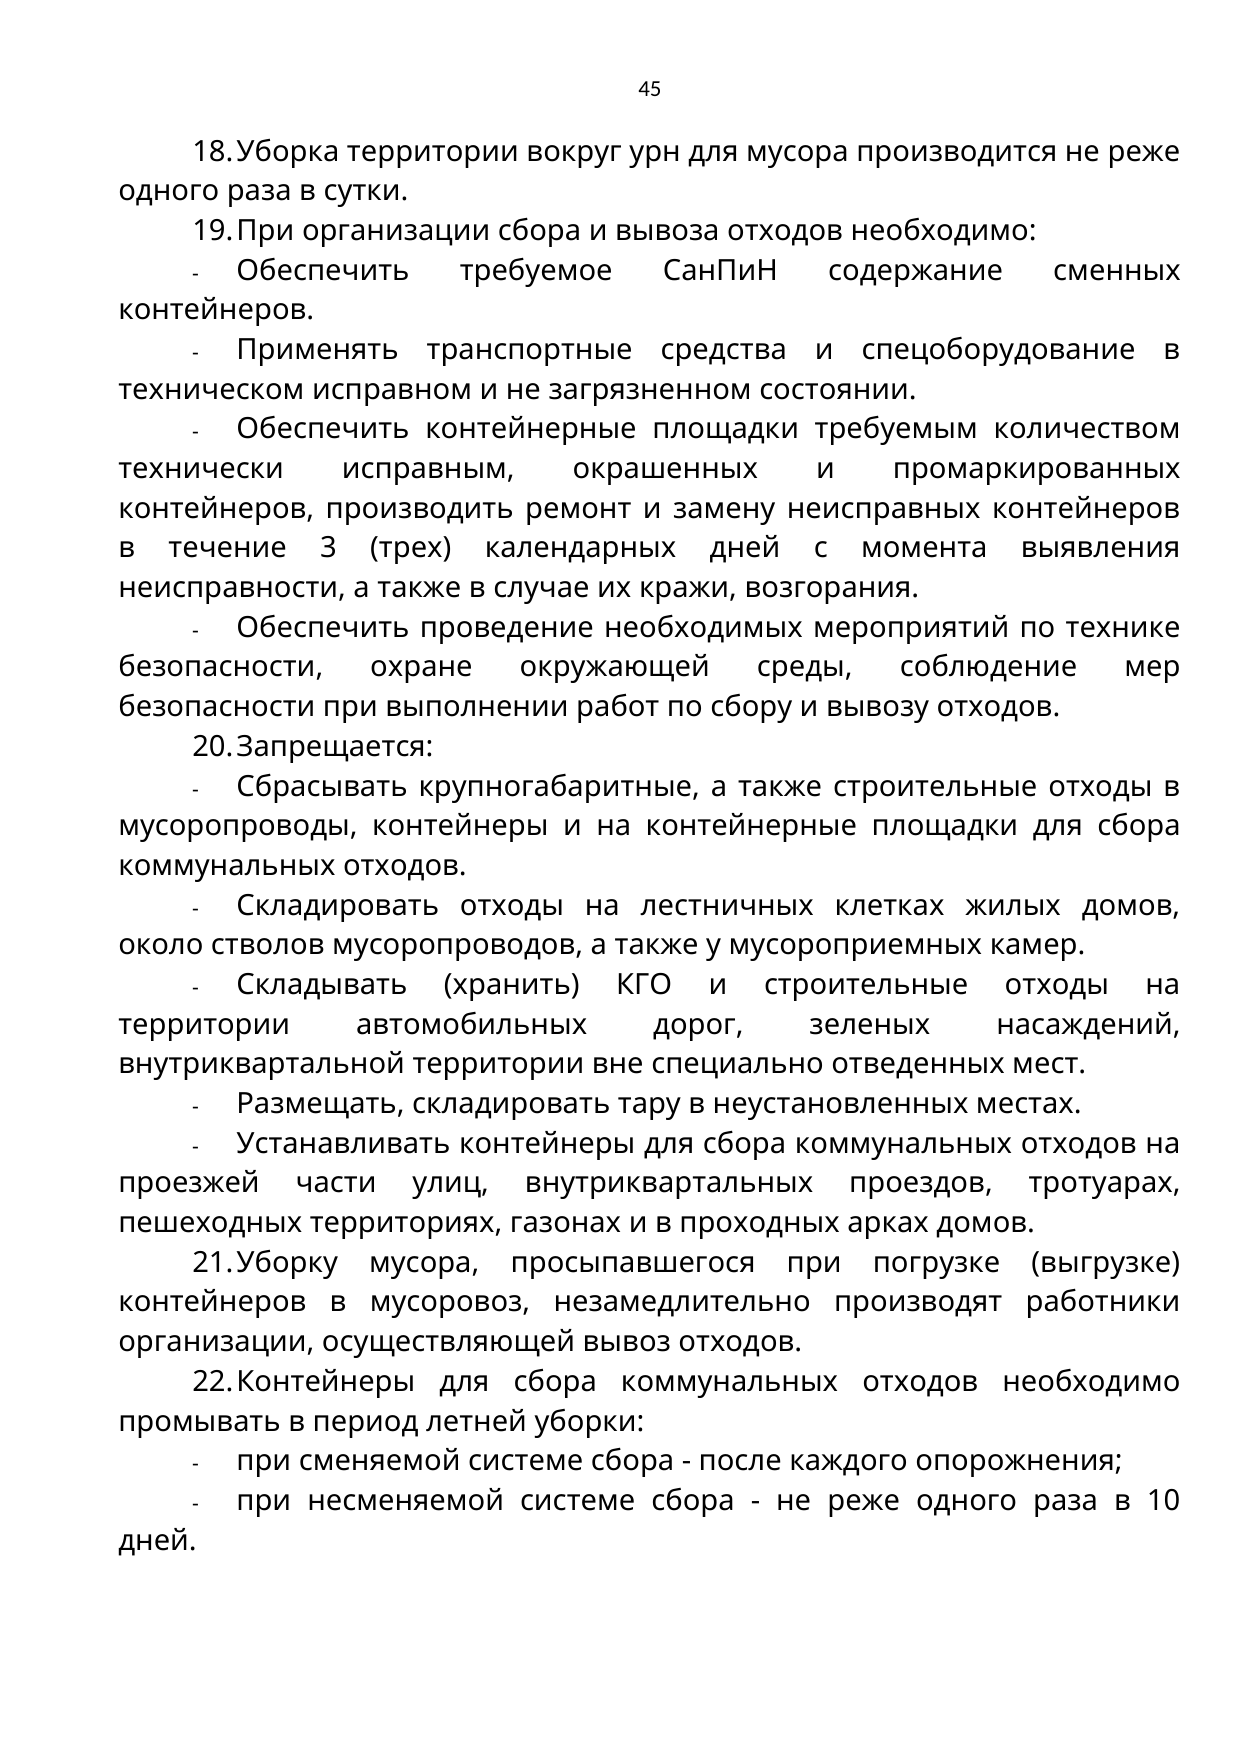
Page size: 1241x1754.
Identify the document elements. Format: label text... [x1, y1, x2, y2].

list Обеспечить контейнерные площадки требуемым количеством технически исправным, окрашенных и промаркированных контейнеров, производить ремонт и замену неисправных контейнеров в течение 3 (трех) календарных дней с момента выявления неисправности, а также в случае их кражи, возгорания. [118, 408, 1181, 606]
list Запрещается: [118, 725, 1181, 765]
list Размещать, складировать тару в неустановленных местах. [118, 1082, 1181, 1122]
list Применять транспортные средства и спецоборудование в техническом исправном и не загрязненном состоянии. [118, 328, 1181, 408]
list Уборку мусора, просыпавшегося при погрузке (выгрузке) контейнеров в мусоровоз, незамедлительно производят работники организации, осуществляющей вывоз отходов. [118, 1241, 1181, 1360]
list Обеспечить требуемое СанПиН содержание сменных контейнеров. [118, 249, 1181, 328]
list при сменяемой системе сбора - после каждого опорожнения; [118, 1439, 1181, 1479]
list Уборка территории вокруг урн для мусора производится не реже одного раза в сутки. [118, 130, 1181, 209]
list Складывать (хранить) КГО и строительные отходы на территории автомобильных дорог, зеленых насаждений, внутриквартальной территории вне специально отведенных мест. [118, 963, 1181, 1082]
list Контейнеры для сбора коммунальных отходов необходимо промывать в период летней уборки: [118, 1360, 1181, 1439]
list Сбрасывать крупногабаритные, а также строительные отходы в мусоропроводы, контейнеры и на контейнерные площадки для сбора коммунальных отходов. [118, 765, 1181, 884]
list Устанавливать контейнеры для сбора коммунальных отходов на проезжей части улиц, внутриквартальных проездов, тротуарах, пешеходных территориях, газонах и в проходных арках домов. [118, 1122, 1181, 1241]
list Складировать отходы на лестничных клетках жилых домов, около стволов мусоропроводов, а также у мусороприемных камер. [118, 884, 1181, 963]
list Обеспечить проведение необходимых мероприятий по технике безопасности, охране окружающей среды, соблюдение мер безопасности при выполнении работ по сбору и вывозу отходов. [118, 606, 1181, 725]
list при несменяемой системе сбора - не реже одного раза в 10 дней. [118, 1479, 1181, 1558]
list При организации сбора и вывоза отходов необходимо: [118, 209, 1181, 249]
